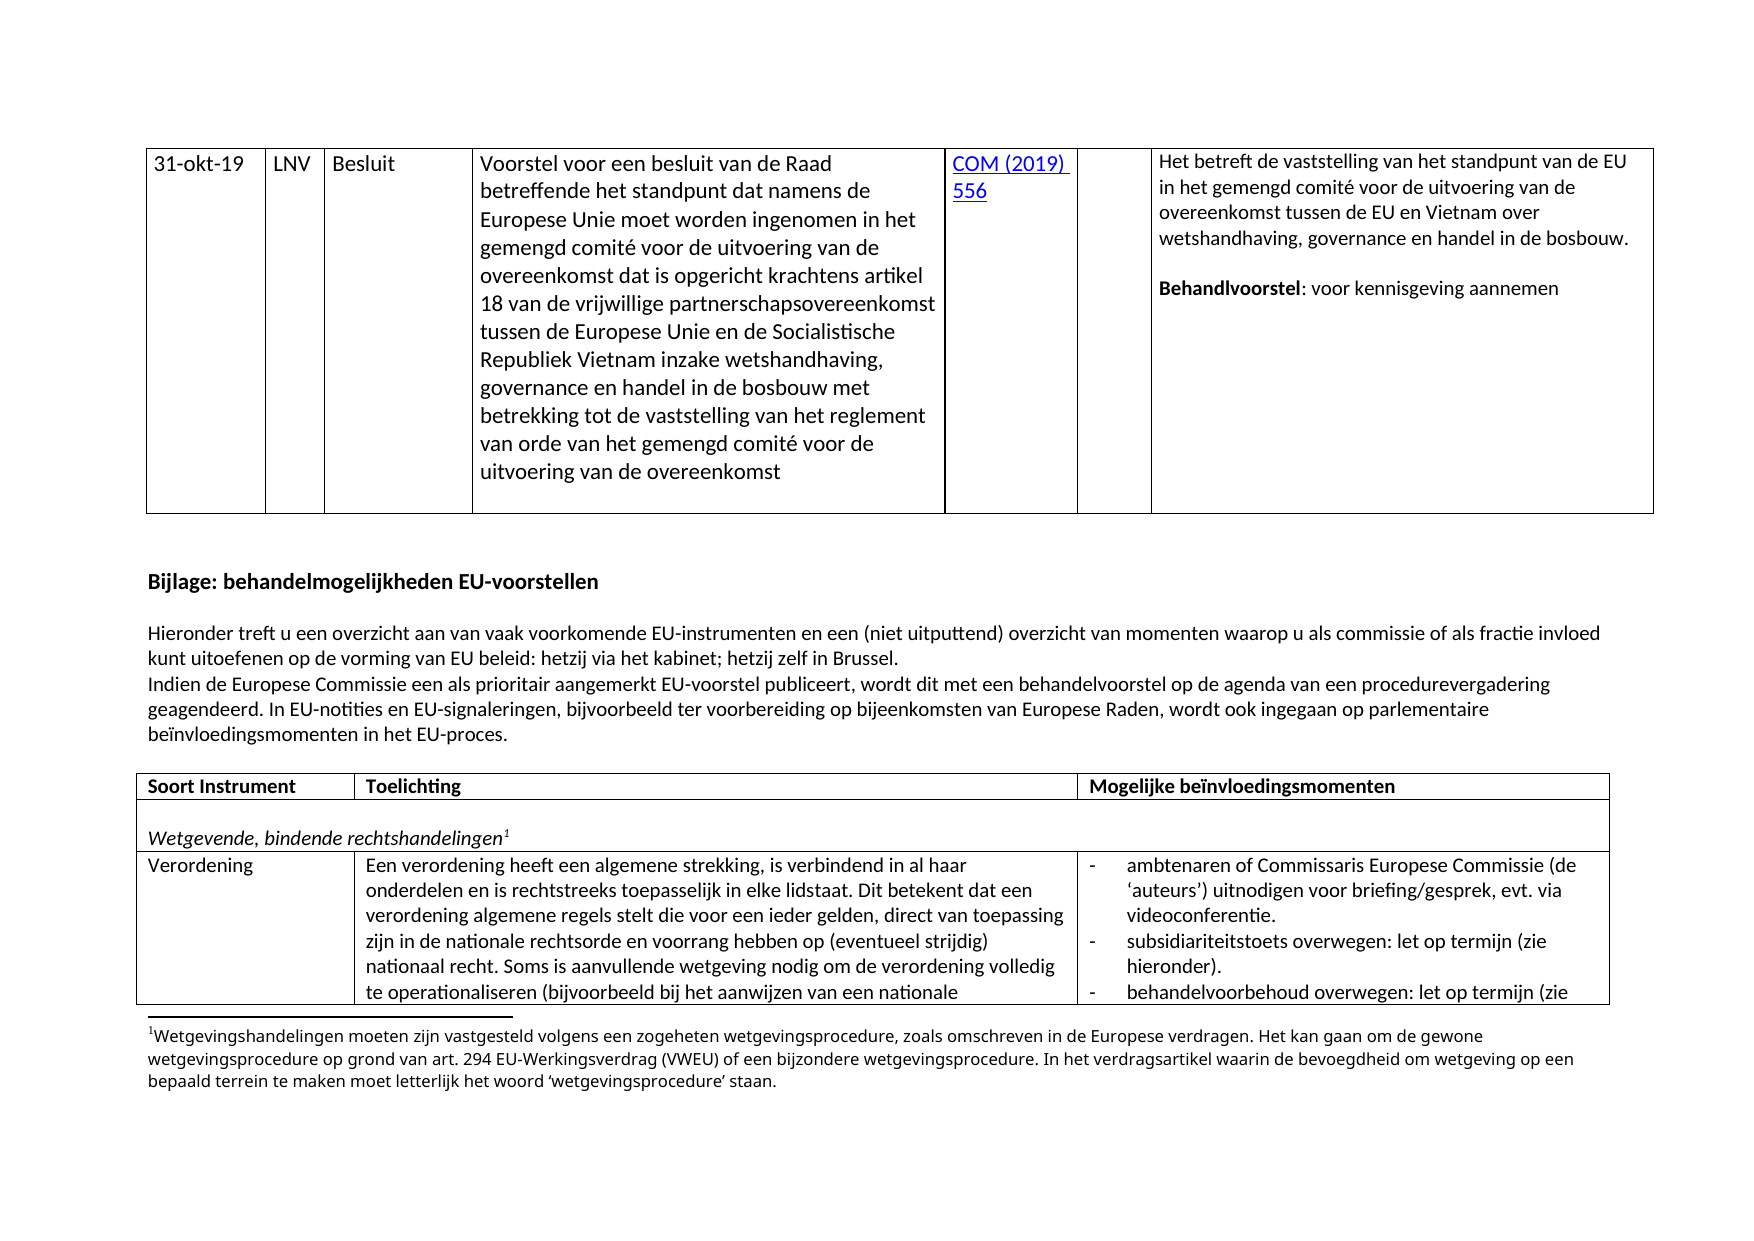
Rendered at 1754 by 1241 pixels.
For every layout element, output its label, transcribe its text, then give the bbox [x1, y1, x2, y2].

table_cell Verordening [137, 852, 354, 1004]
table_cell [1078, 852, 1609, 1004]
text Indien de Europese Commissie een als prioritair aangemerkt EU-voorstel publiceert, wordt dit met een behandelvoorstel op de agenda van een procedurevergadering geagendeerd. In EU-notities en EU-signaleringen, bijvoorbeeld ter voorbereiding op bijeenkomsten van Europese Raden, wordt ook ingegaan op parlementaire beïnvloedingsmomenten in het EU-proces. [148, 671, 1606, 747]
table_header Mogelijke beïnvloedingsmomenten [1078, 774, 1609, 799]
table_cell Het betreft de vaststelling van het standpunt van de EU in het gemengd comité voor de uitvoering van de overeenkomst tussen de EU en Vietnam over wetshandhaving, governance en handel in de bosbouw. Behandlvoorstel: voor kennisgeving aannemen [1152, 149, 1653, 513]
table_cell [355, 852, 1077, 1004]
table_cell Wetgevende, bindende rechtshandelingen [137, 800, 1609, 851]
table_cell COM (2019) 556 [946, 149, 1077, 513]
table_cell Voorstel voor een besluit van de Raad betreffende het standpunt dat namens de Europese Unie moet worden ingenomen in het gemengd comité voor de uitvoering van de overeenkomst dat is opgericht krachtens artikel 18 van de vrijwillige partnerschapsovereenkomst tussen de Europese Unie en de Socialistische Republiek Vietnam inzake wetshandhaving, governance en handel in de bosbouw met betrekking tot de vaststelling van het reglement van orde van het gemengd comité voor de uitvoering van de overeenkomst [473, 149, 944, 513]
text Bijlage: behandelmogelijkheden EU-voorstellen [148, 567, 1606, 595]
table_header Soort Instrument [137, 774, 354, 799]
text Hieronder treft u een overzicht aan van vaak voorkomende EU-instrumenten en een (niet uitputtend) overzicht van momenten waarop u als commissie of als fractie invloed kunt uitoefenen op de vorming van EU beleid: hetzij via het kabinet; hetzij zelf in Brussel. [148, 620, 1606, 671]
table_cell Besluit [325, 149, 472, 513]
table_cell 31-okt-19 [147, 149, 265, 513]
table_header Toelichting [355, 774, 1077, 799]
table_cell LNV [266, 149, 324, 513]
table_cell [1078, 149, 1151, 513]
